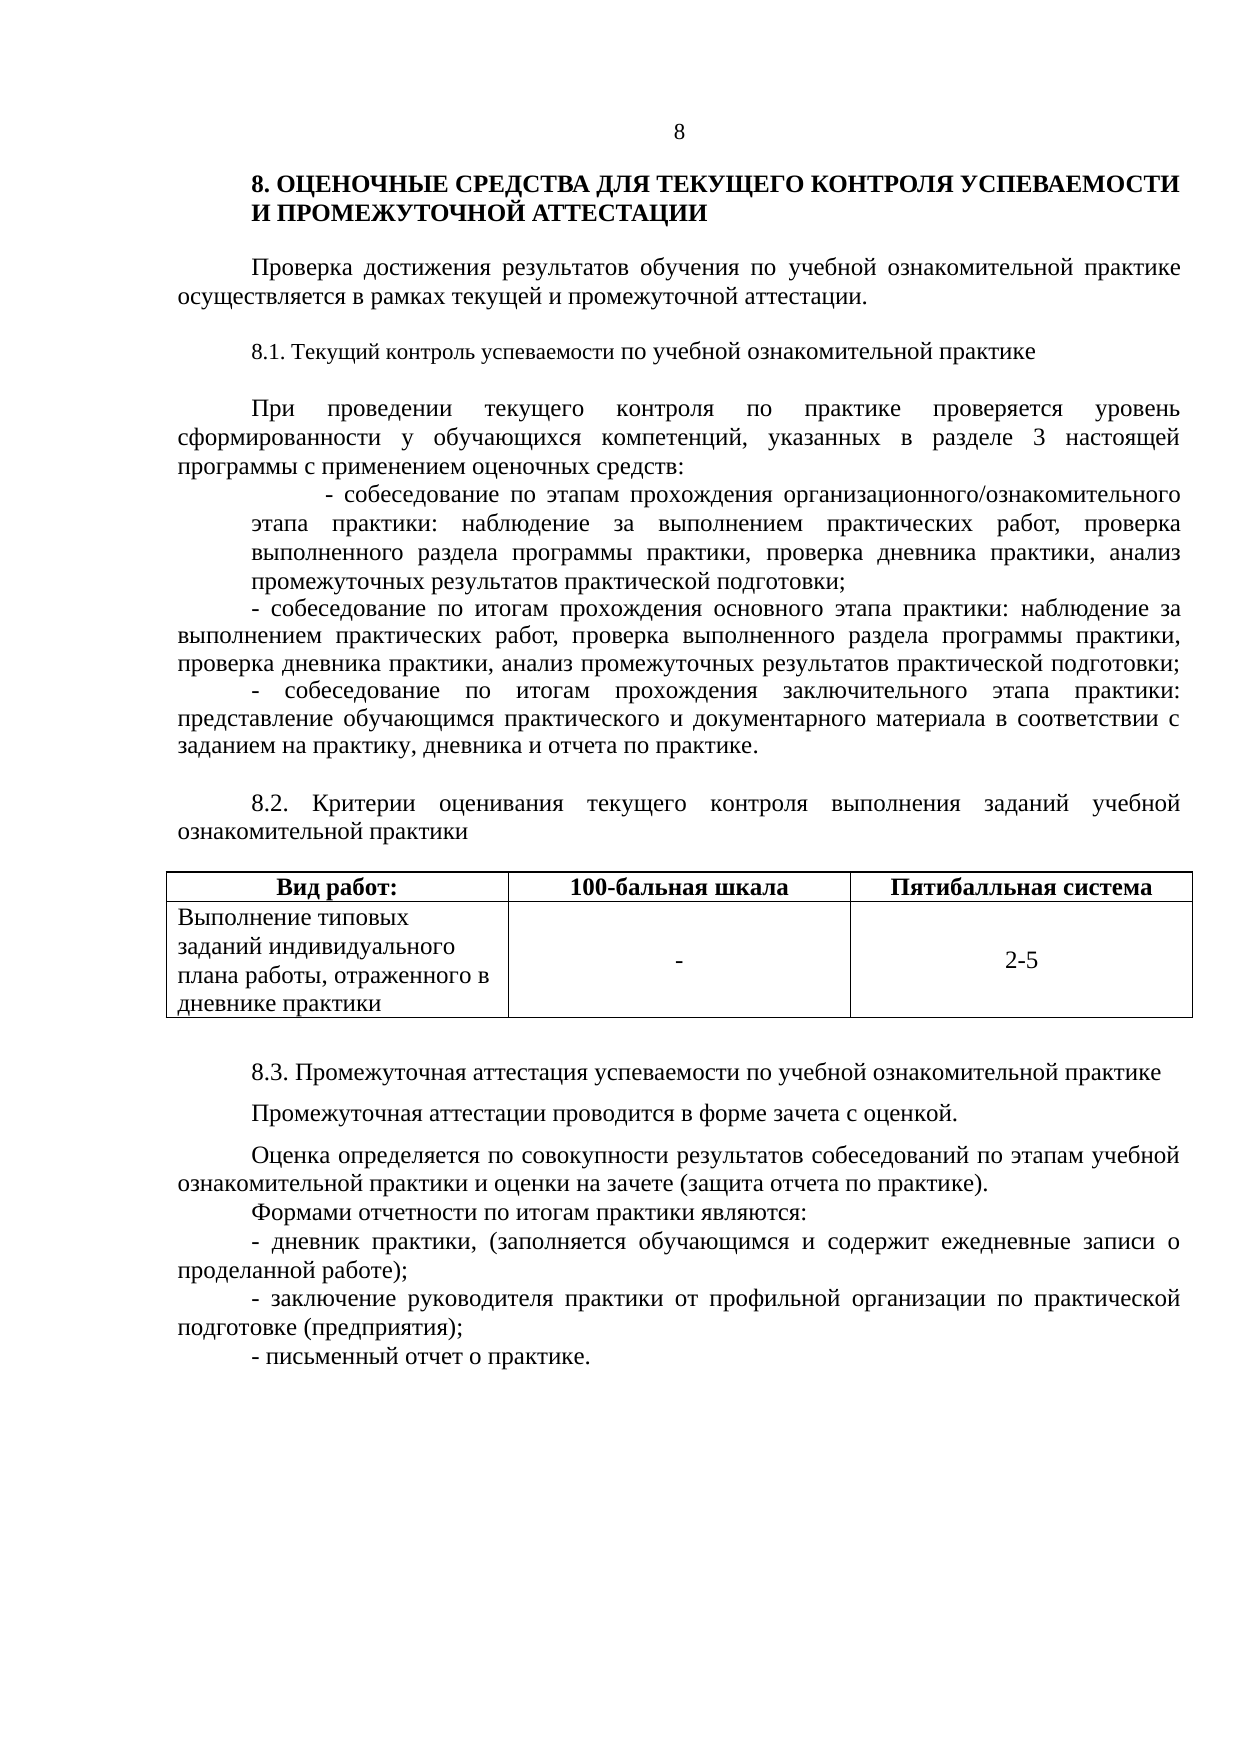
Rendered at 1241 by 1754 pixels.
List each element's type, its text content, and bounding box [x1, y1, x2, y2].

table_header 100-бальная шкала [509, 873, 850, 901]
list - заключение руководителя практики от профильной организации по практической подготовке (предприятия); [177, 1283, 1181, 1341]
table_cell - [509, 902, 850, 1017]
list - дневник практики, (заполняется обучающимся и содержит ежедневные записи о проделанной работе); [177, 1226, 1181, 1283]
list Формами отчетности по итогам практики являются: [177, 1197, 1181, 1226]
text При проведении текущего контроля по практике проверяется уровень сформированности у обучающихся компетенций, указанных в разделе 3 настоящей программы с применением оценочных средств: [177, 393, 1181, 479]
subtitle Промежуточная аттестации проводится в форме зачета с оценкой. [236, 1098, 1181, 1127]
table_header Пятибалльная система [851, 873, 1192, 901]
text 8.1. Текущий контроль успеваемости по учебной ознакомительной практике [177, 336, 1181, 364]
subtitle 8.3. Промежуточная аттестация успеваемости по учебной ознакомительной практике [177, 1057, 1181, 1086]
table_cell 2-5 [851, 902, 1192, 1017]
text - собеседование по этапам прохождения организационного/ознакомительного этапа практики: наблюдение за выполнением практических работ, проверка выполненного раздела программы практики, проверка дневника практики, анализ промежуточных результатов практической подготовки; [251, 479, 1181, 594]
list - собеседование по итогам прохождения основного этапа практики: наблюдение за выполнением практических работ, проверка выполненного раздела программы практики, проверка дневника практики, анализ промежуточных результатов практической подготовки; - собеседование по итогам прохождения заключительного этапа практики: представление обучающимся практического и документарного материала в соответствии с заданием на практику, дневника и отчета по практике. [177, 594, 1181, 759]
list Оценка определяется по совокупности результатов собеседований по этапам учебной ознакомительной практики и оценки на зачете (защита отчета по практике). [177, 1140, 1181, 1197]
table_cell Выполнение типовых заданий индивидуального плана работы, отраженного в дневнике практики [167, 902, 508, 1017]
table_header Вид работ: [167, 873, 508, 901]
subtitle Проверка достижения результатов обучения по учебной ознакомительной практике осуществляется в рамках текущей и промежуточной аттестации. [177, 252, 1181, 309]
subtitle 8. ОЦЕНОЧНЫЕ СРЕДСТВА ДЛЯ ТЕКУЩЕГО КОНТРОЛЯ УСПЕВАЕМОСТИ И ПРОМЕЖУТОЧНОЙ АТТЕСТАЦИИ [251, 169, 1181, 227]
list - письменный отчет о практике. [251, 1341, 1181, 1370]
text 8.2. Критерии оценивания текущего контроля выполнения заданий учебной ознакомительной практики [177, 788, 1181, 845]
